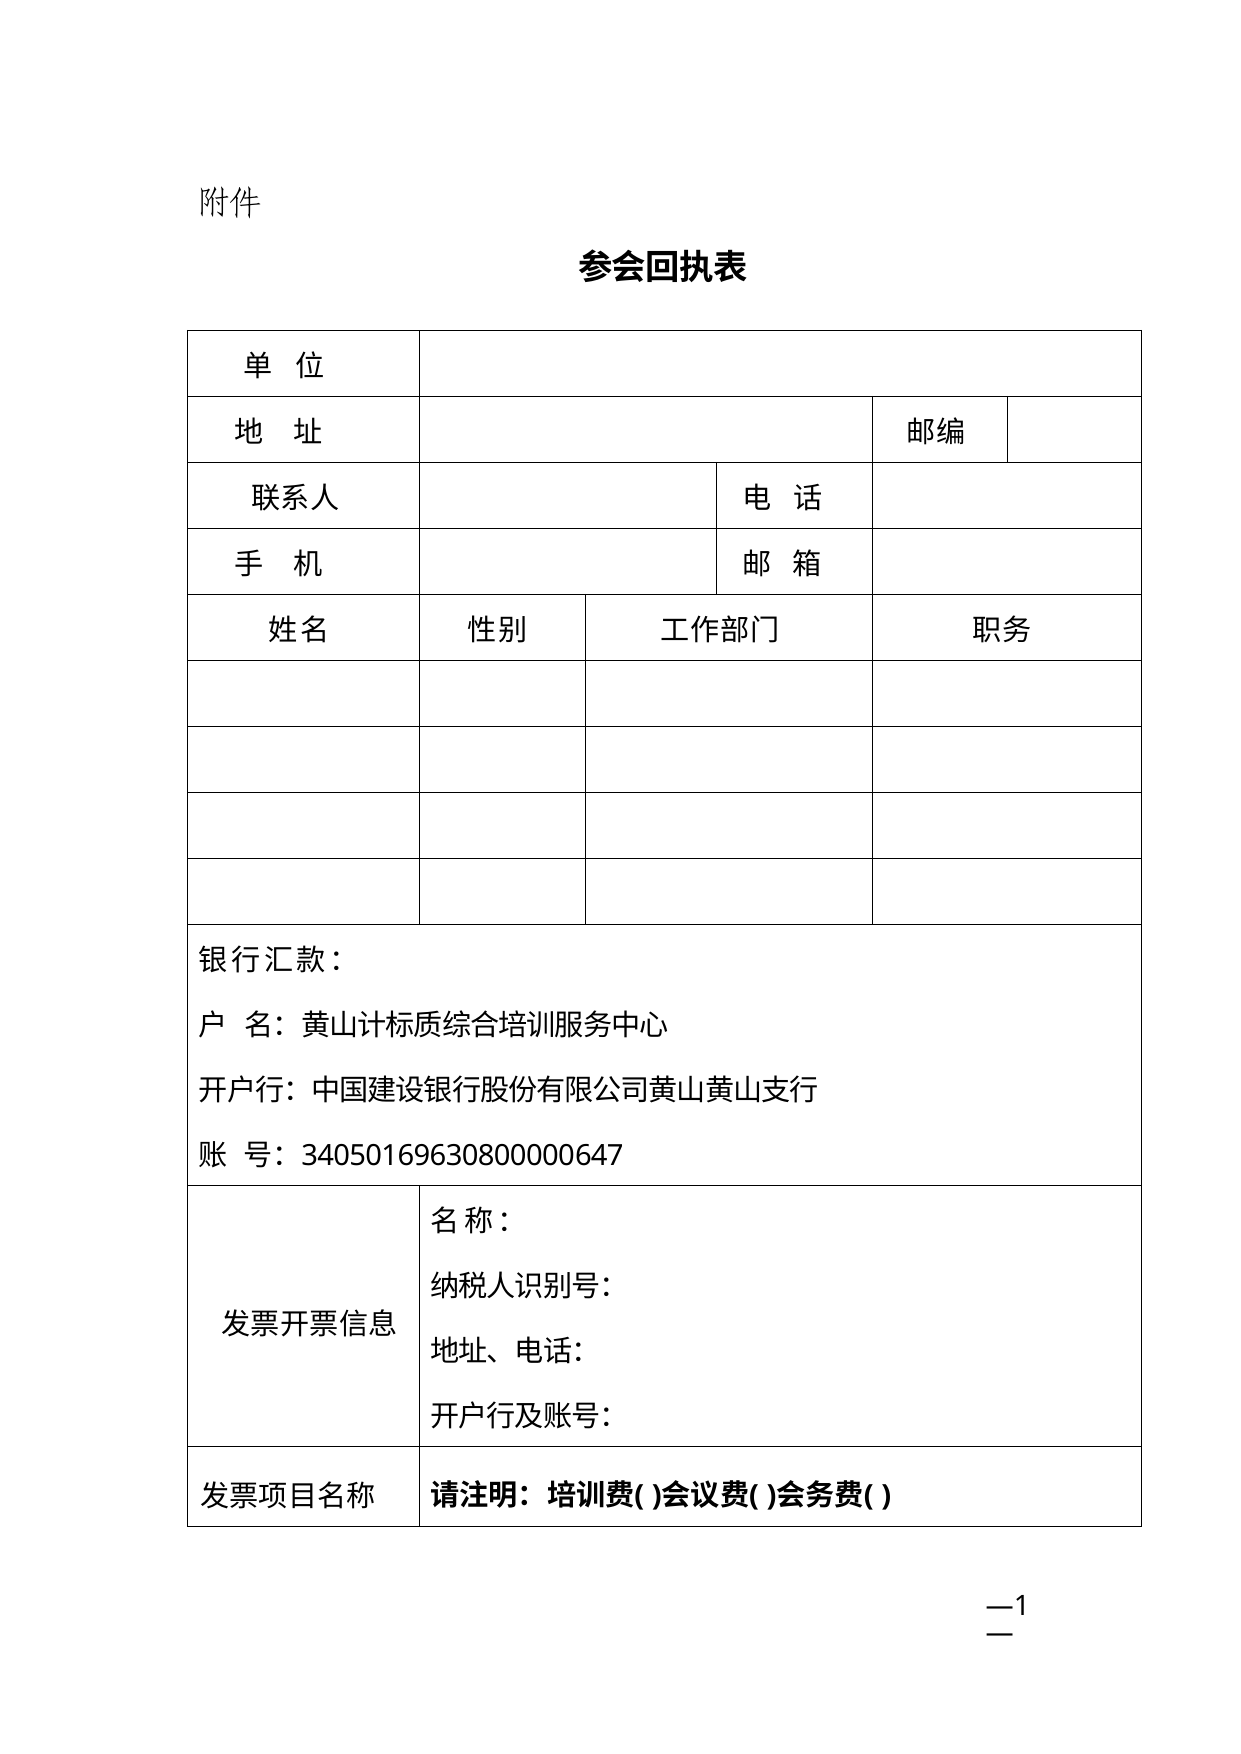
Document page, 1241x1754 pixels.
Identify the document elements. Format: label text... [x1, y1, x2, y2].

table_cell 工作部门 [586, 595, 872, 660]
table_cell [188, 793, 419, 858]
table_cell [586, 727, 872, 792]
table_cell 邮 箱 [717, 529, 872, 594]
table_cell 名 称 ： 纳税人识别号： 地址、电话： 开户行及账号： [420, 1186, 1141, 1446]
table_cell 地 址 [188, 397, 419, 462]
table_cell [188, 859, 419, 924]
table_header 单 位 [188, 331, 419, 396]
text 附件 [197, 167, 1053, 232]
table_cell [873, 529, 1141, 594]
table_cell 电 话 [717, 463, 872, 528]
table_cell [420, 859, 585, 924]
table_cell [420, 793, 585, 858]
table_cell 邮编 [873, 397, 1007, 462]
table_cell [586, 859, 872, 924]
table_cell 性别 [420, 595, 585, 660]
table_cell [188, 727, 419, 792]
text 参会回执表 [578, 232, 1053, 297]
table_header [420, 331, 1141, 396]
table_cell [420, 463, 716, 528]
table_cell 银行汇款： 户 名：黄山计标质综合培训服务中心 开户行：中国建设银行股份有限公司黄山黄山支行 账 号：34050169630800000647 [188, 925, 1141, 1185]
table_cell [873, 463, 1141, 528]
table_cell [873, 859, 1141, 924]
table_cell [586, 661, 872, 726]
table_cell 联系人 [188, 463, 419, 528]
table_cell [1008, 397, 1141, 462]
table_cell [188, 661, 419, 726]
table_cell [873, 727, 1141, 792]
table_cell [873, 793, 1141, 858]
table_cell 姓名 [188, 595, 419, 660]
table_cell 职务 [873, 595, 1141, 660]
table_cell [420, 727, 585, 792]
table_cell [420, 529, 716, 594]
table_cell [873, 661, 1141, 726]
table_cell 发票开票信息 [188, 1186, 419, 1446]
table_cell 手 机 [188, 529, 419, 594]
table_cell 请注明：培训费( )会议费( )会务费( ) [420, 1447, 1141, 1526]
table_cell [420, 397, 872, 462]
table_cell 发票项目名称 [188, 1447, 419, 1526]
table_cell [586, 793, 872, 858]
table_cell [420, 661, 585, 726]
